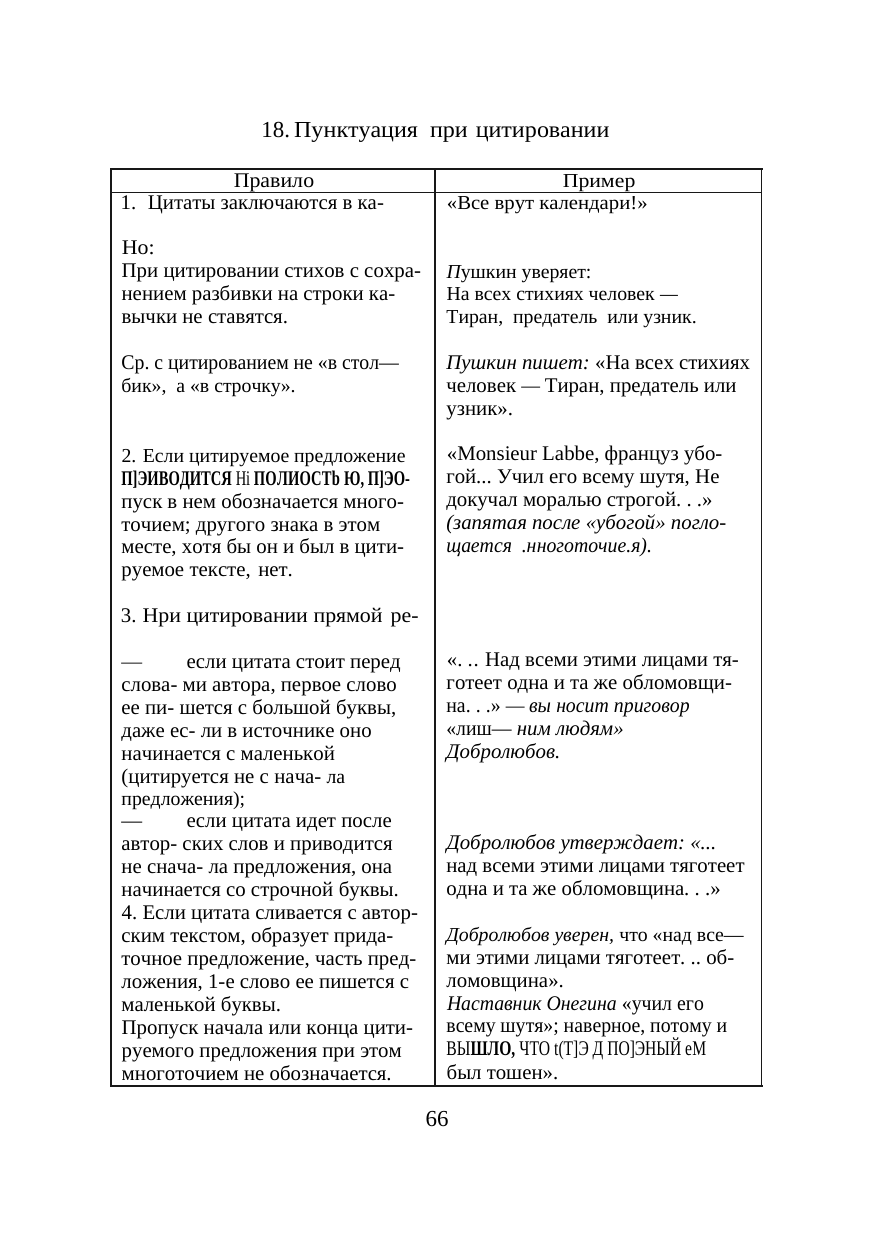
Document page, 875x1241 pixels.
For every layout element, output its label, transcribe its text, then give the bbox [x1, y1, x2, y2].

table_cell Цитаты заключаются в ка- Но: При цитировании стихов с coxpa- нением разбивки на строки ка- вычки не ставятся. Cp. с цитированием не «в стол— бик», а «в строчку». Если цитируемое предложение П]ЭИВОДИТСЯ Hi ПОЛИОCTb Ю, П]ЭО- пуск в нем обозначается много- точием; другого знака в этом месте, хотя бы он и был в цити- руемое тексте, нет. Нри цитировании прямой pe- если цитата стоит перед слова- ми автора, первое слово ее пи- шется с большой буквы, даже ec- ли в источнике оно начинается с маленькой (цитируется не с нача- ла предложения); если цитата идет после автор- ских слов и приводится не снача- ла предложения, она начинается со строчной буквы. 4. Если цитата сливается с автор- ским текстом, образует прида- точное предложение, часть пред- ложения, 1-е слово ее пишется с маленькой буквы. Пропуск начала или конца цити- руемого предложения при этом многоточием не обозначается. [112, 193, 434, 1085]
table_header Пример [436, 170, 761, 192]
table_header Правило [112, 170, 434, 192]
list Пунктуация при цитировании [261, 116, 776, 142]
table_cell «Все врут календари!» Пушкин уверяет: На всех стихиях человек — Тиран, предатель или узник. Пушкин nишem: «На всех стихиях человек — Тиран, предатель или узник». «Monsieur Labbe, француз убо- гой... Учил его всему шутя, Не докучал моралью строгой. . .» (запятая после «убогой» noглo- щается .нноготочие.я). «. .. Над всеми этими лицами тя- готеет одна и та же обломовщи- на. . .» — вы носит npигoвop «лиш— ним людям» Добролюбов. Добролюбов утверждает: «... над всеми этими лицами тяготеет одна и та же обломовщина. . .» Добролюбов уверен, что «над все— ми этими лицами тяготеет. .. об- ломовщина». Наставник Онегина «учил его всему шутя»; наверное, потому и ВЫШЛО, ЧТО t(T]Э Д ПО]ЭНЫЙ eM был тошен». [436, 193, 761, 1085]
